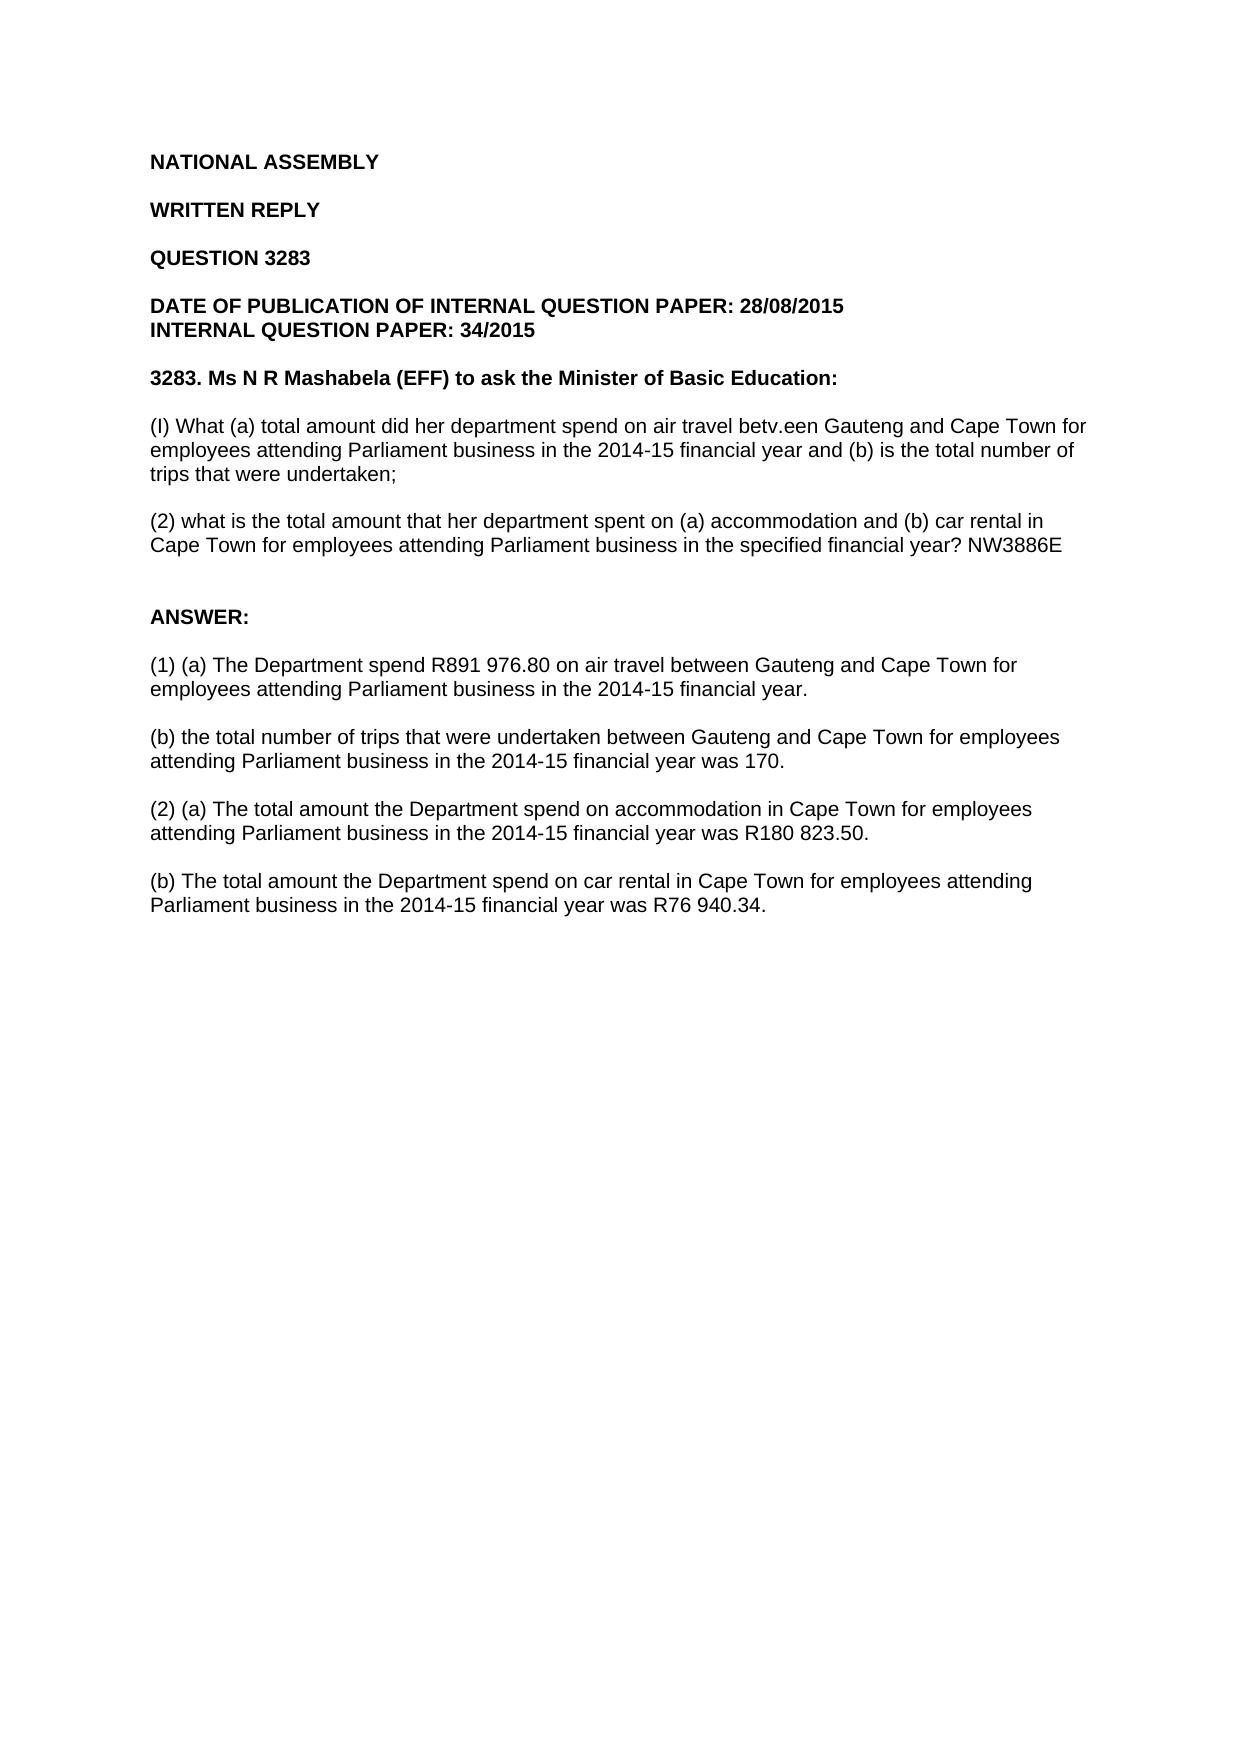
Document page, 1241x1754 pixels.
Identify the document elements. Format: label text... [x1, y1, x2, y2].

text 3283. Ms N R Mashabela (EFF) to ask the Minister of Basic Education: (I) What (a) total amount did her department spend on air travel betv.een Gauteng and Cape Town for employees attending Parliament business in the 2014-15 financial year and (b) is the total number of trips that were undertaken; (2) what is the total amount that her department spent on (a) accommodation and (b) car rental in Cape Town for employees attending Parliament business in the specified financial year? NW3886E ANSWER: (1) (a) The Department spend R891 976.80 on air travel between Gauteng and Cape Town for employees attending Parliament business in the 2014-15 financial year. (b) the total number of trips that were undertaken between Gauteng and Cape Town for employees attending Parliament business in the 2014-15 financial year was 170. (2) (a) The total amount the Department spend on accommodation in Cape Town for employees attending Parliament business in the 2014-15 financial year was R180 823.50. (b) The total amount the Department spend on car rental in Cape Town for employees attending Parliament business in the 2014-15 financial year was R76 940.34. [150, 366, 1090, 917]
text NATIONAL ASSEMBLY WRITTEN REPLY QUESTION 3283 DATE OF PUBLICATION OF INTERNAL QUESTION PAPER: 28/08/2015 INTERNAL QUESTION PAPER: 34/2015 [150, 150, 1090, 342]
